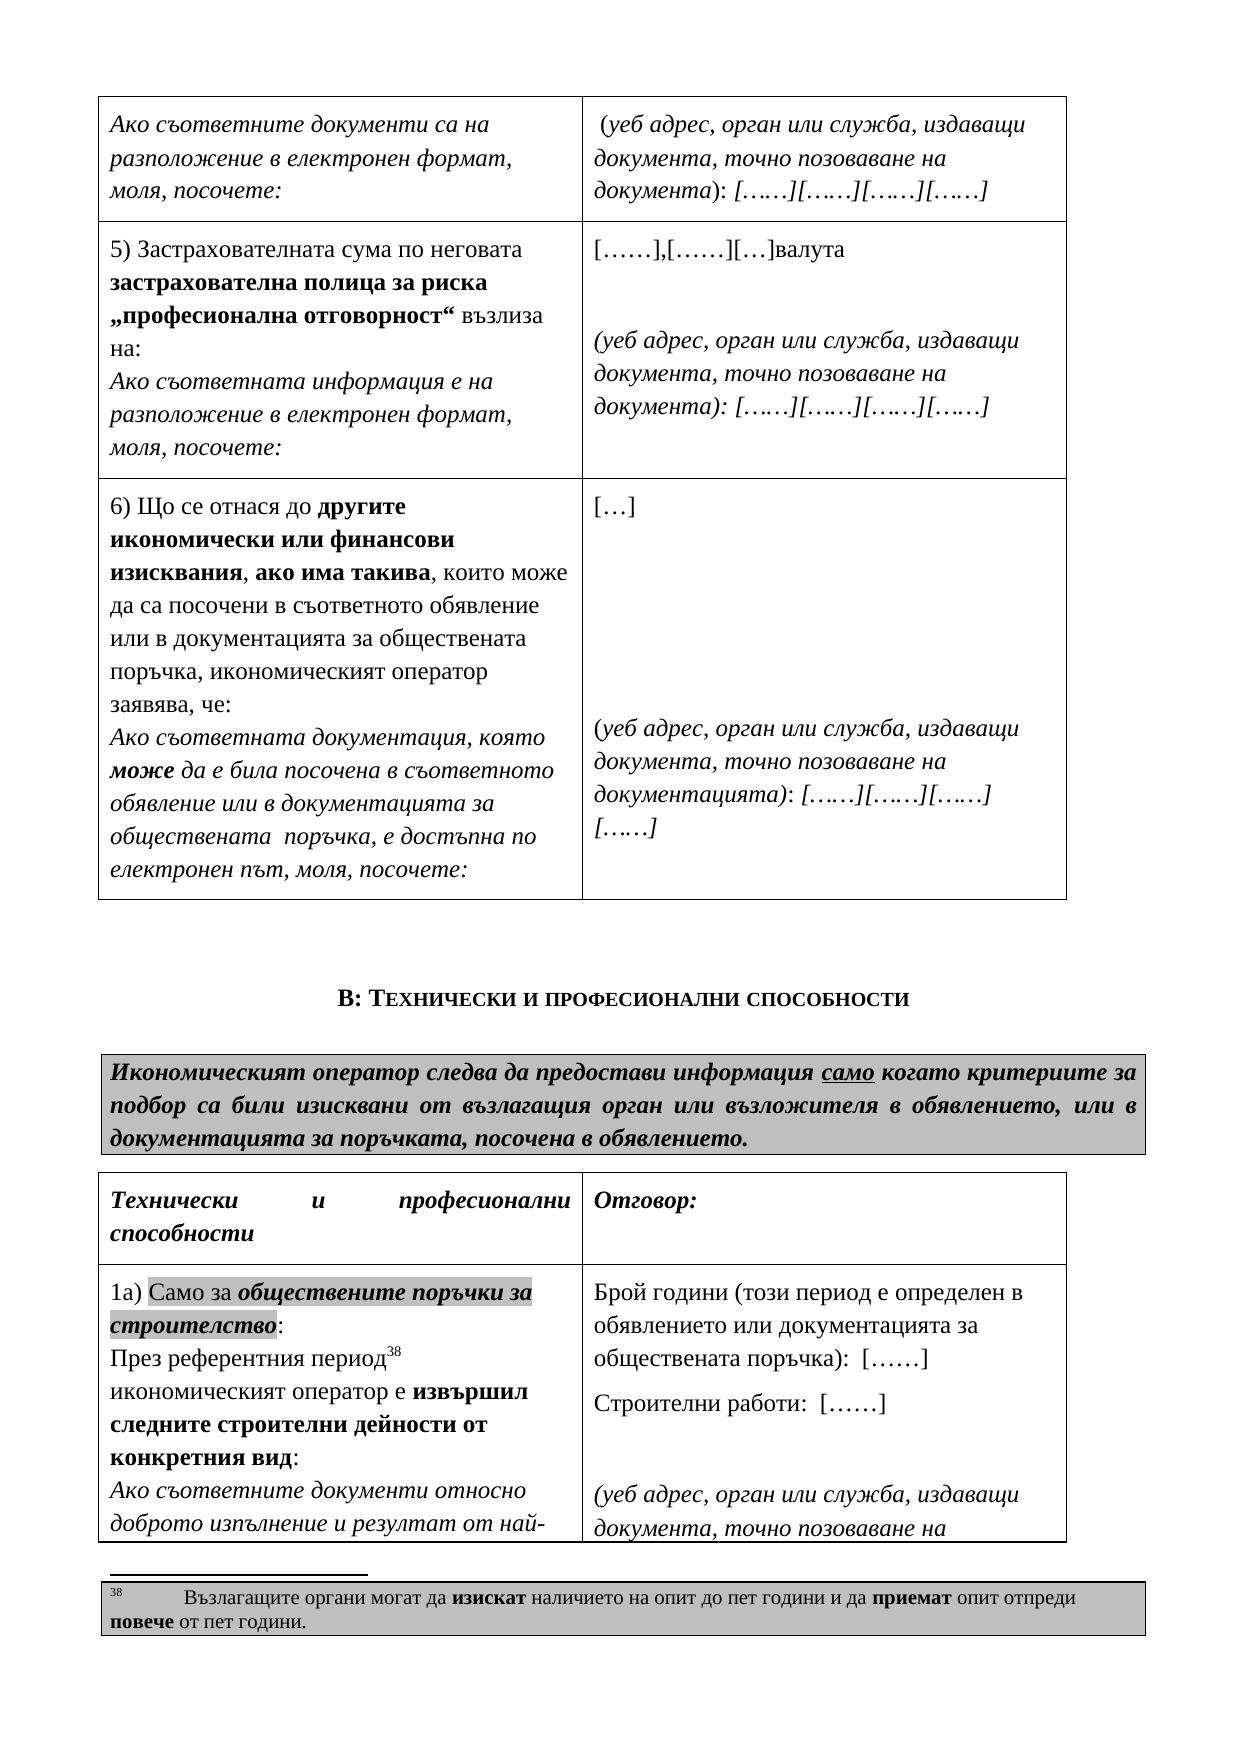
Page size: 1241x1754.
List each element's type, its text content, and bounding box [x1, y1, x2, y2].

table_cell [583, 1265, 1066, 1541]
text В: Технически и професионални способности [110, 983, 1137, 1012]
table_header Технически и професионални способности [99, 1173, 582, 1263]
text Икономическият оператор следва да предостави информация само когато критериите за подбор са били изисквани от възлагащия орган или възложителя в обявлението, или в документацията за поръчката, посочена в обявлението. [102, 1055, 1145, 1154]
table_header Отговор: [583, 1173, 1066, 1263]
table_cell 5) Застрахователната сума по неговата застрахователна полица за риска „професионална отговорност“ възлиза на: Ако съответната информация е на разположение в електронен формат, моля, посочете: [99, 222, 582, 477]
table_cell 6) Що се отнася до другите икономически или финансови изисквания, ако има такива, които може да са посочени в съответното обявление или в документацията за обществената поръчка, икономическият оператор заявява, че: Ако съответната документация, която може да е била посочена в съответното обявление или в документацията за обществената поръчка, е достъпна по електронен път, моля, посочете: [99, 479, 582, 899]
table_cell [99, 97, 582, 221]
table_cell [99, 1265, 582, 1541]
table_cell […] (уеб адрес, орган или служба, издаващи документа, точно позоваване на документацията): [……][……][……][……] [583, 479, 1066, 899]
table_cell [……],[……][…]валута (уеб адрес, орган или служба, издаващи документа, точно позоваване на документа): [……][……][……][……] [583, 222, 1066, 477]
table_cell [583, 97, 1066, 221]
